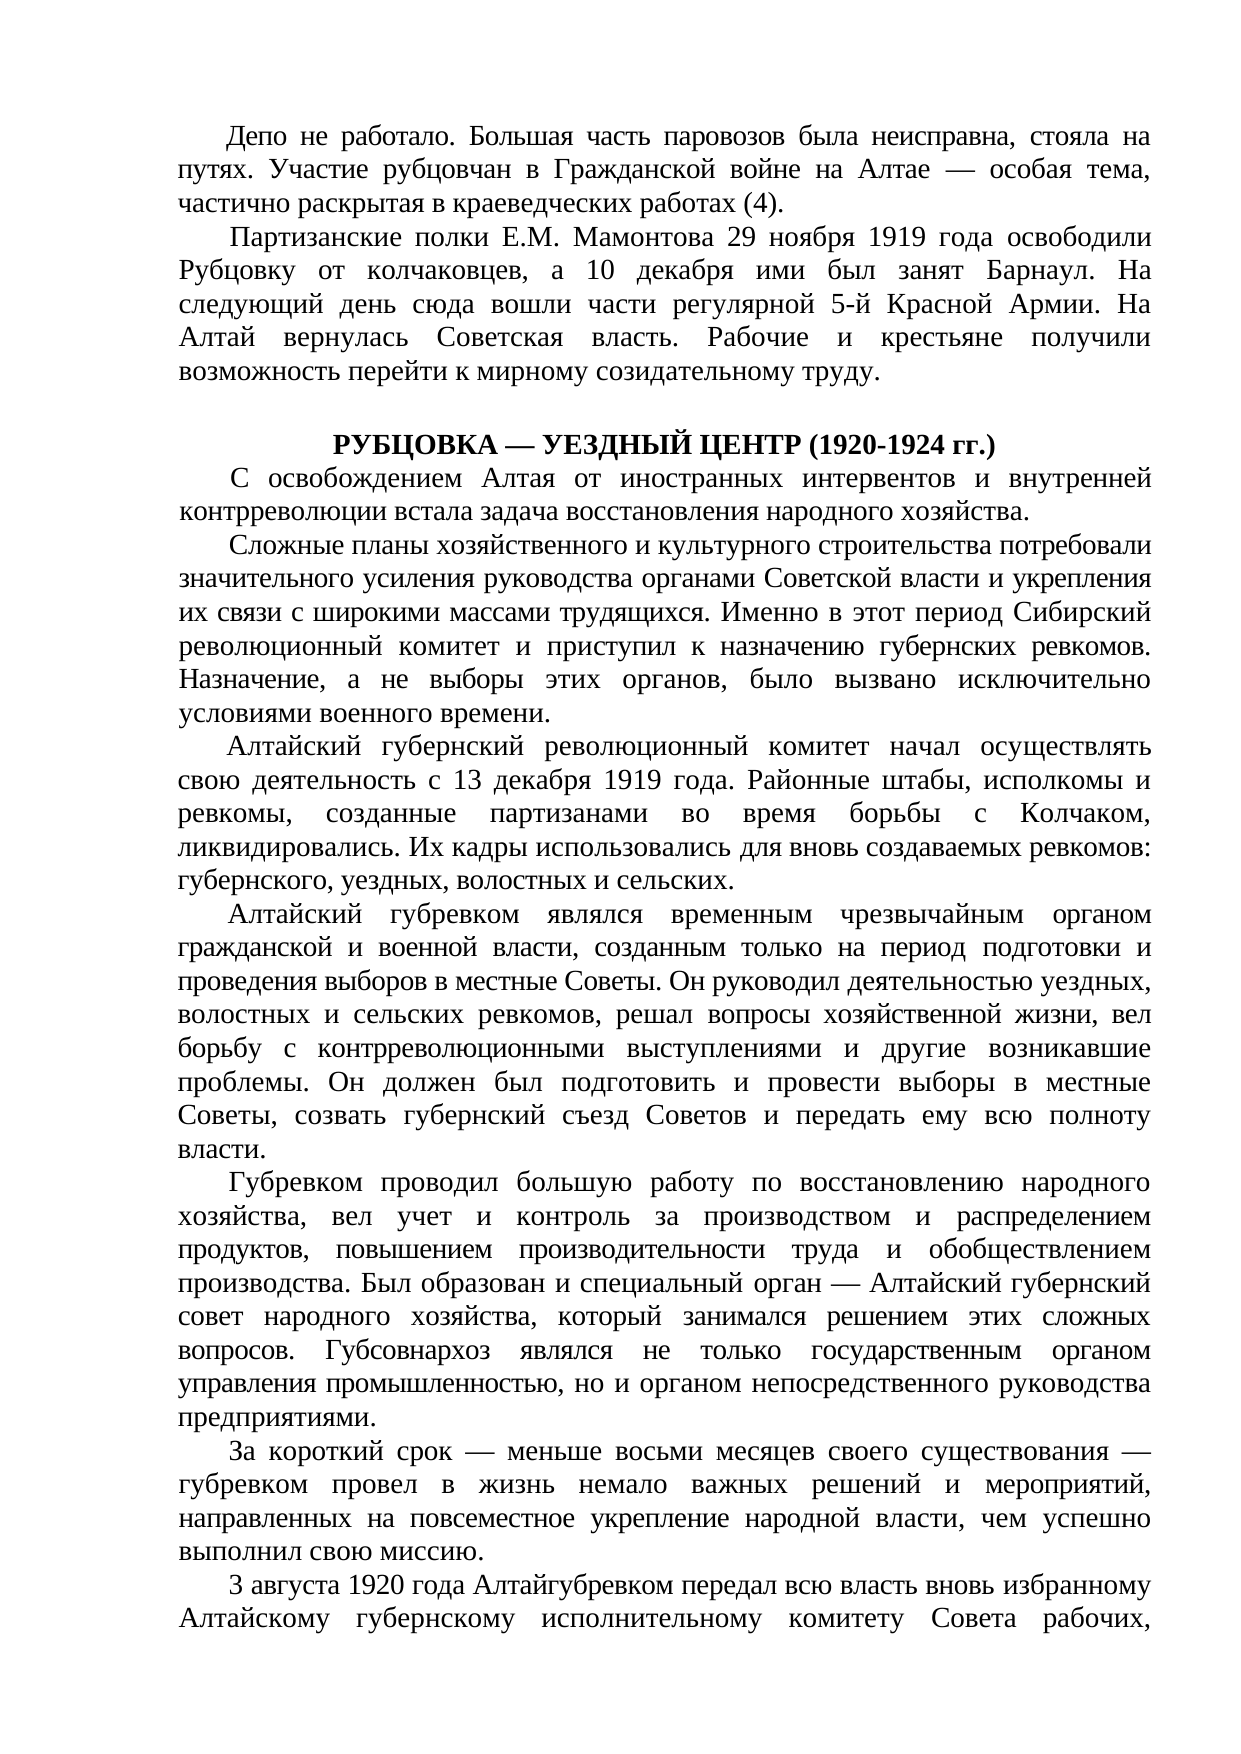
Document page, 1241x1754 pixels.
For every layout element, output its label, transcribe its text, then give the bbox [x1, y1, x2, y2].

text За короткий срок — меньше восьми месяцев своего существования — губревком провел в жизнь немало важных решений и мероприятий, направленных на повсеместное укрепление народной власти, чем успешно выполнил свою миссию. [178, 1433, 1151, 1567]
text Губревком проводил большую работу по восстановлению народного хозяйства, вел учет и контроль за производством и распределением продуктов, повышением производительности труда и обобществлением производства. Был образован и специальный орган — Алтайский губернский совет народного хозяйства, который занимался решением этих сложных вопросов. Губсовнархоз являлся не только государственным органом управления промышленностью, но и органом непосредственного руководства предприятиями. [178, 1164, 1151, 1433]
text РУБЦОВКА — УЕЗДНЫЙ ЦЕНТР (1920-1924 гг.) [177, 431, 1151, 460]
text Партизанские полки Е.М. Мамонтова 29 ноября 1919 года освободили Рубцовку от колчаковцев, а 10 декабря ими был занят Барнаул. На следующий день сюда вошли части регулярной 5-й Красной Армии. На Алтай вернулась Советская власть. Рабочие и крестьяне получили возможность перейти к мирному созидательному труду. [178, 219, 1152, 386]
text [178, 1567, 1151, 1634]
text С освобождением Алтая от иностранных интервентов и внутренней контрреволюции встала задача восстановления народного хозяйства. [179, 460, 1152, 527]
text Депо не работало. Большая часть паровозов была неисправна, стояла на путях. Участие рубцовчан в Гражданской войне на Алтае — особая тема, частично раскрытая в краеведческих работах (4). [177, 118, 1151, 219]
text Сложные планы хозяйственного и культурного строительства потребовали значительного усиления руководства органами Советской власти и укрепления их связи с широкими массами трудящихся. Именно в этот период Сибирский революционный комитет и приступил к назначению губернских ревкомов. Назначение, а не выборы этих органов, было вызвано исключительно условиями военного времени. [178, 527, 1152, 728]
text Алтайский губревком являлся временным чрезвычайным органом гражданской и военной власти, созданным только на период подготовки и проведения выборов в местные Советы. Он руководил деятельностью уездных, волостных и сельских ревкомов, решал вопросы хозяйственной жизни, вел борьбу с контрреволюционными выступлениями и другие возникавшие проблемы. Он должен был подготовить и провести выборы в местные Советы, созвать губернский съезд Советов и передать ему всю полноту власти. [177, 896, 1152, 1164]
text Алтайский губернский революционный комитет начал осуществлять свою деятельность с 13 декабря 1919 года. Районные штабы, исполкомы и ревкомы, созданные партизанами во время борьбы с Колчаком, ликвидировались. Их кадры использовались для вновь создаваемых ревкомов: губернского, уездных, волостных и сельских. [177, 728, 1152, 896]
